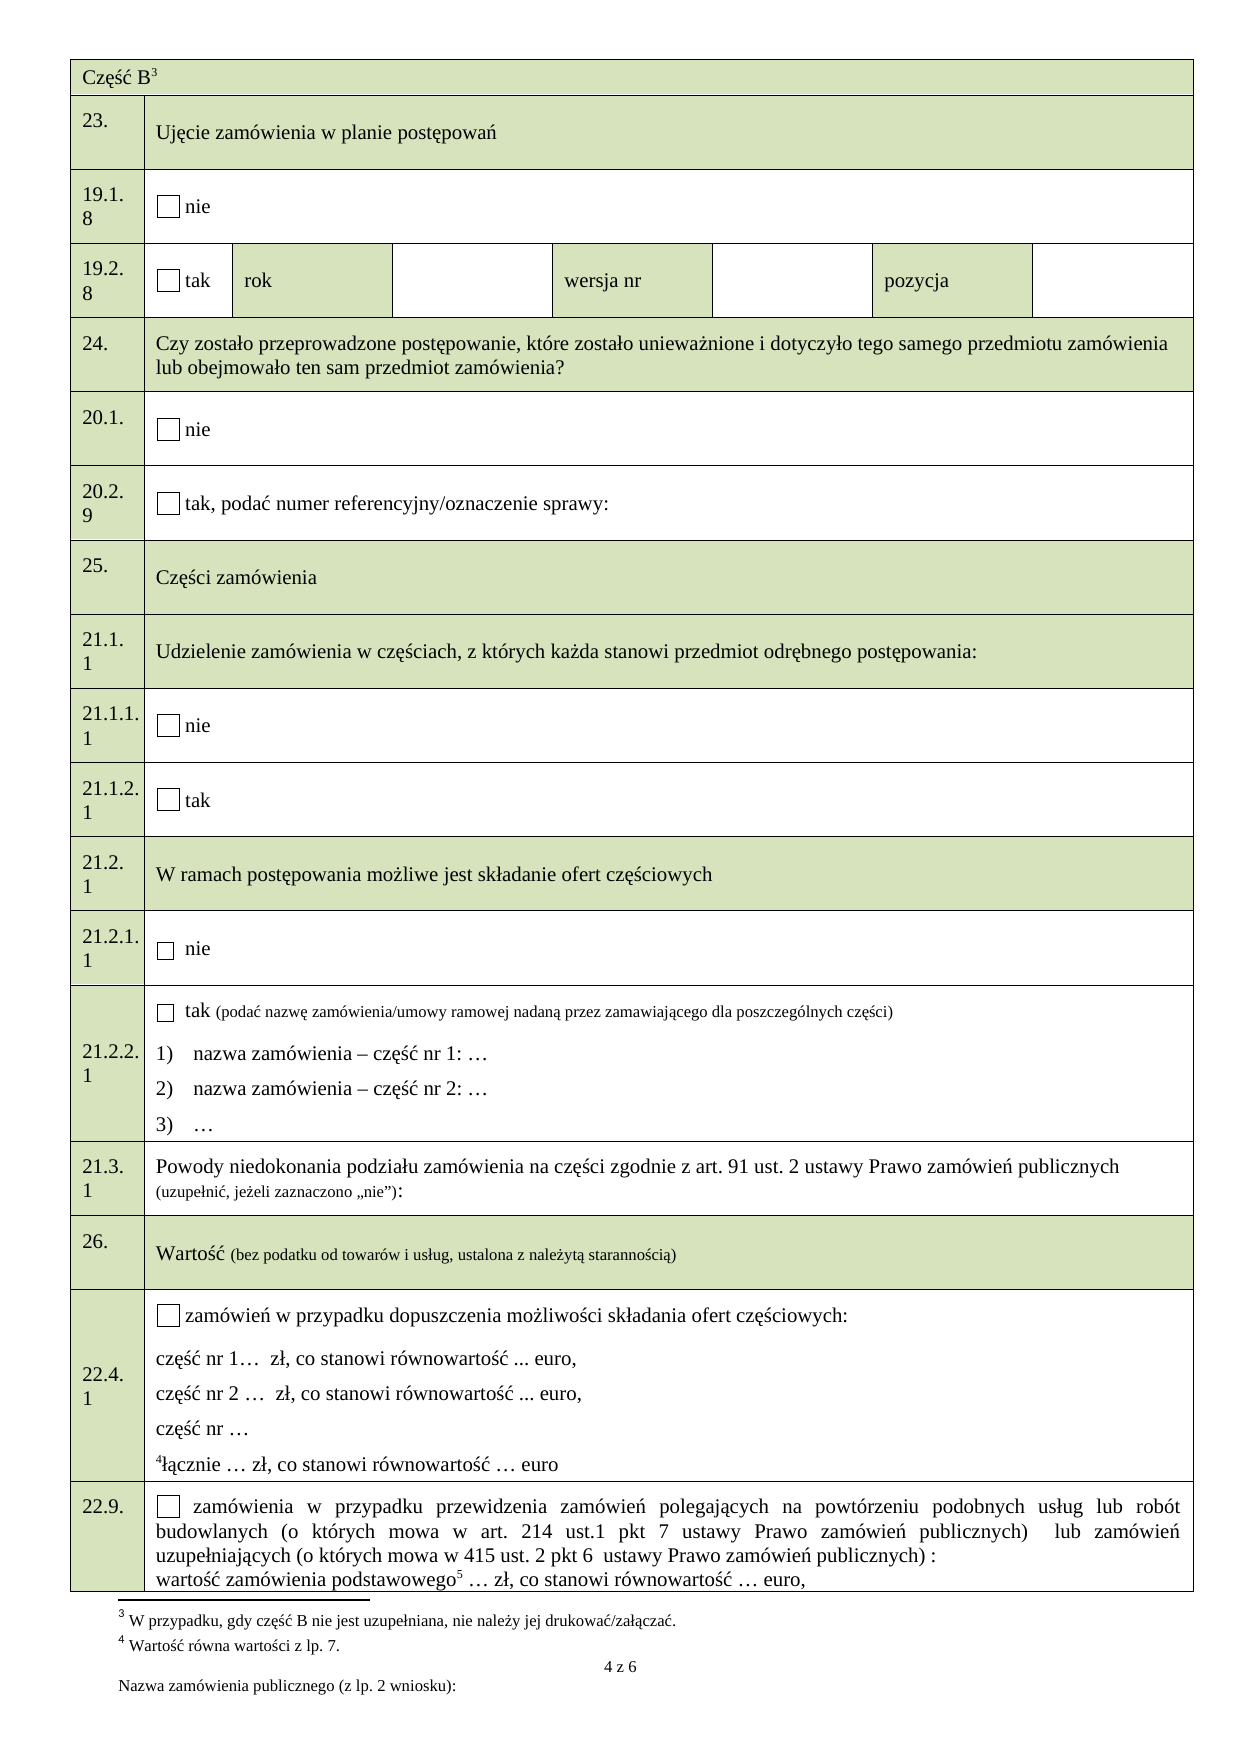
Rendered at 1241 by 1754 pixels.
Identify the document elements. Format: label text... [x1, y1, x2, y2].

table_cell nie [145, 689, 1193, 762]
table_cell tak [145, 763, 1193, 836]
table_cell [1033, 244, 1193, 317]
table_header Część B [71, 60, 1193, 94]
table_cell tak [145, 244, 232, 317]
table_cell Udzielenie zamówienia w częściach, z których każda stanowi przedmiot odrębnego postępowania: [145, 615, 1193, 688]
table_cell tak (podać nazwę zamówienia/umowy ramowej nadaną przez zamawiającego dla poszczególnych części) [145, 986, 1193, 1034]
table_cell Czy zostało przeprowadzone postępowanie, które zostało unieważnione i dotyczyło tego samego przedmiotu zamówienia lub obejmowało ten sam przedmiot zamówienia? [145, 318, 1193, 391]
table_cell 1 [71, 1142, 144, 1215]
table_cell [393, 244, 552, 317]
table_cell 1 [71, 763, 144, 836]
table_cell pozycja [873, 244, 1032, 317]
table_cell nie [145, 170, 1193, 243]
table_cell [713, 244, 872, 317]
table_cell 1 [71, 615, 144, 688]
table_cell [71, 1482, 144, 1591]
table_cell 1 [71, 1290, 144, 1481]
table_cell [71, 318, 144, 391]
table_cell Części zamówienia [145, 541, 1193, 614]
table_cell tak, podać numer referencyjny/oznaczenie sprawy: [145, 466, 1193, 539]
table_cell łącznie … zł, co stanowi równowartość … euro [145, 1446, 1193, 1481]
table_cell 8 [71, 244, 144, 317]
table_cell zamówień w przypadku dopuszczenia możliwości składania ofert częściowych: [145, 1290, 1193, 1339]
table_cell Ujęcie zamówienia w planie postępowań [145, 96, 1193, 169]
table_cell [71, 392, 144, 465]
table_cell 1 [71, 986, 144, 1141]
table_cell … [145, 1105, 1193, 1141]
table_cell W ramach postępowania możliwe jest składanie ofert częściowych [145, 837, 1193, 910]
table_cell wersja nr [553, 244, 712, 317]
table_cell [71, 1216, 144, 1289]
table_cell 9 [71, 466, 144, 539]
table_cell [145, 1482, 1193, 1591]
table_cell nazwa zamówienia – część nr 2: … [145, 1070, 1193, 1105]
table_cell nazwa zamówienia – część nr 1: … [145, 1035, 1193, 1070]
table_cell [71, 541, 144, 614]
table_cell 1 [71, 689, 144, 762]
table_cell Powody niedokonania podziału zamówienia na części zgodnie z art. 91 ust. 2 ustawy Prawo zamówień publicznych (uzupełnić, jeżeli zaznaczono „nie”): [145, 1142, 1193, 1215]
table_cell nie [145, 911, 1193, 984]
table_cell część nr 1… zł, co stanowi równowartość ... euro, [145, 1339, 1193, 1375]
table_cell rok [233, 244, 392, 317]
table_cell część nr … [145, 1410, 1193, 1446]
table_cell 1 [71, 837, 144, 910]
table_cell nie [145, 392, 1193, 465]
table_cell [71, 96, 144, 169]
table_cell część nr 2 … zł, co stanowi równowartość ... euro, [145, 1375, 1193, 1410]
table_cell 8 [71, 170, 144, 243]
table_cell 1 [71, 911, 144, 984]
table_cell Wartość (bez podatku od towarów i usług, ustalona z należytą starannością) [145, 1216, 1193, 1289]
